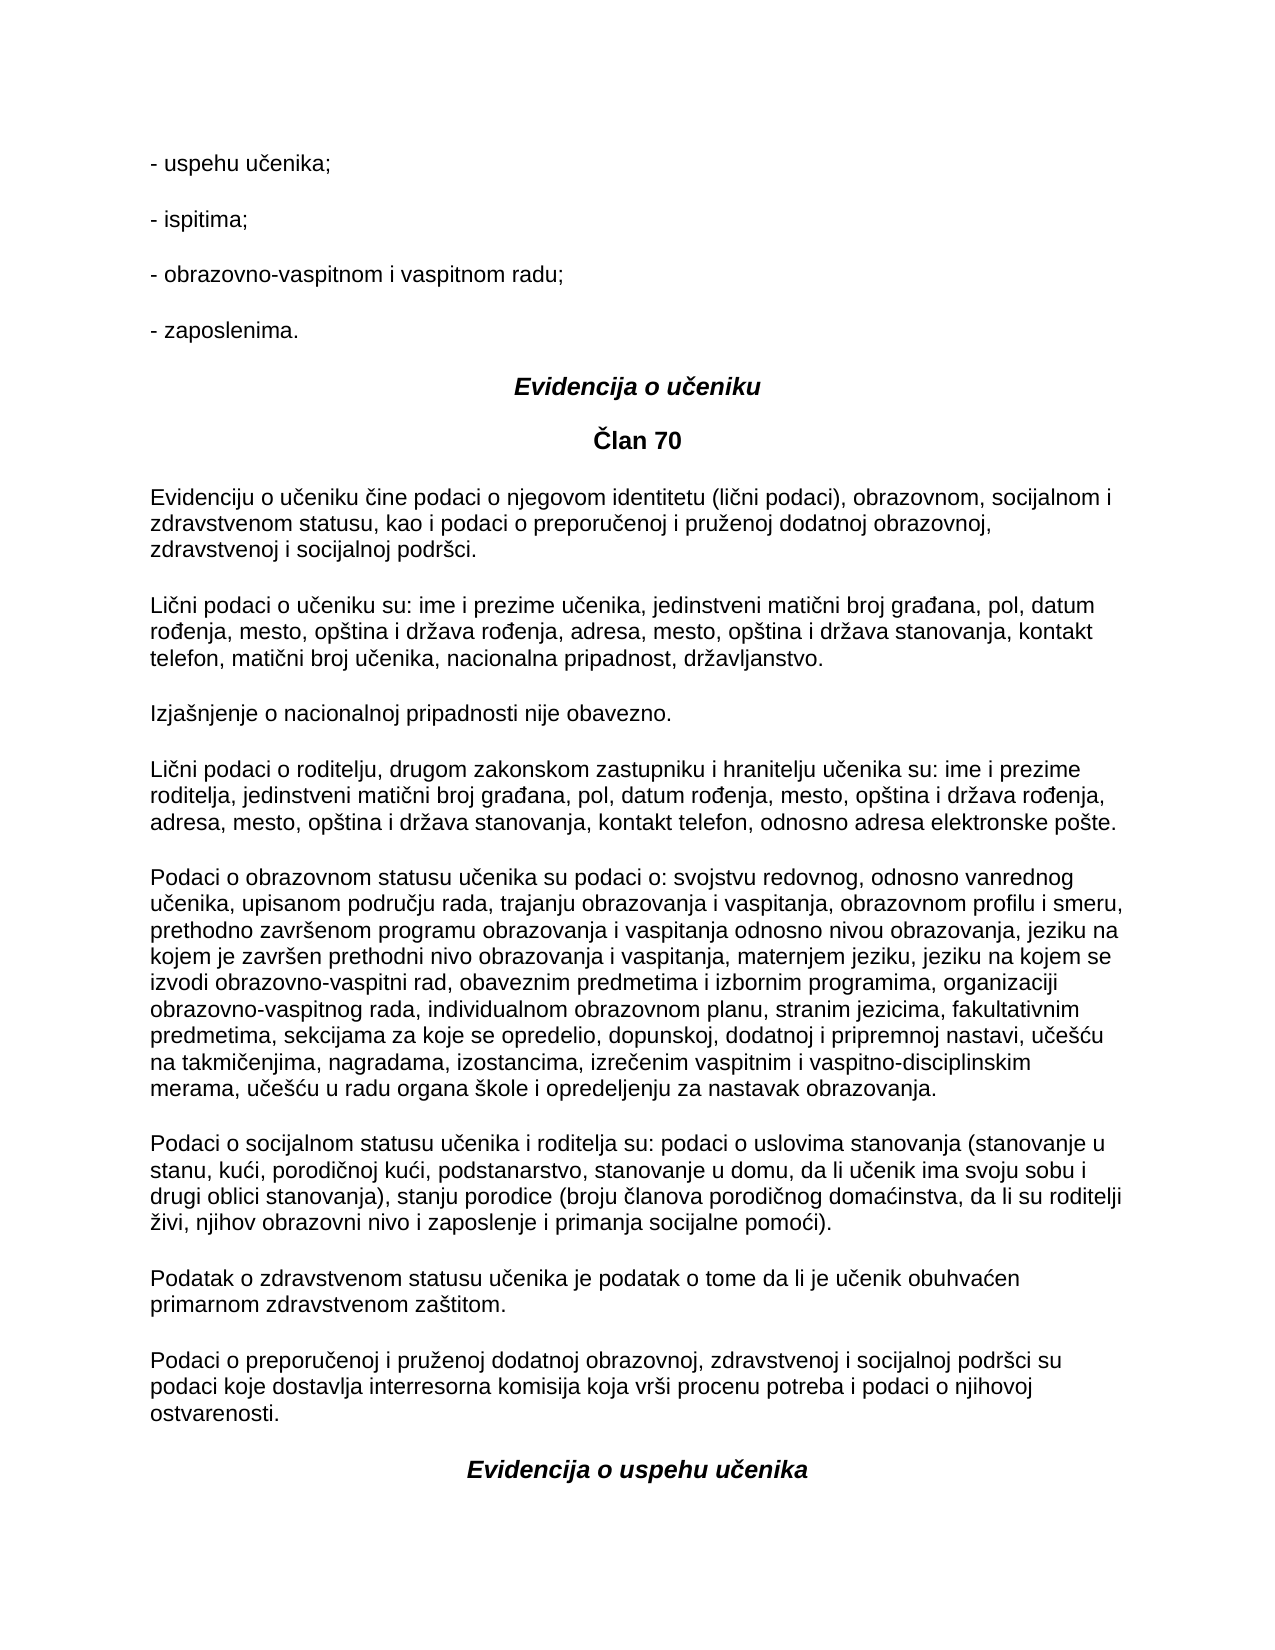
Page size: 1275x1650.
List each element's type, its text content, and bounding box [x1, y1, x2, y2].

text Podaci o obrazovnom statusu učenika su podaci o: svojstvu redovnog, odnosno vanrednog učenika, upisanom području rada, trajanju obrazovanja i vaspitanja, obrazovnom profilu i smeru, prethodno završenom programu obrazovanja i vaspitanja odnosno nivou obrazovanja, jeziku na kojem je završen prethodni nivo obrazovanja i vaspitanja, maternjem jeziku, jeziku na kojem se izvodi obrazovno-vaspitni rad, obaveznim predmetima i izbornim programima, organizaciji obrazovno-vaspitnog rada, individualnom obrazovnom planu, stranim jezicima, fakultativnim predmetima, sekcijama za koje se opredelio, dopunskoj, dodatnoj i pripremnoj nastavi, učešću na takmičenjima, nagradama, izostancima, izrečenim vaspitnim i vaspitno-disciplinskim merama, učešću u radu organa škole i opredeljenju za nastavak obrazovanja. [150, 864, 1125, 1101]
text Podaci o preporučenoj i pruženoj dodatnoj obrazovnoj, zdravstvenoj i socijalnoj podršci su podaci koje dostavlja interresorna komisija koja vrši procenu potreba i podaci o njihovoj ostvarenosti. [150, 1347, 1125, 1426]
text Izjašnjenje o nacionalnoj pripadnosti nije obavezno. [150, 700, 1125, 727]
text Evidencija o učeniku [150, 372, 1125, 401]
text Evidenciju o učeniku čine podaci o njegovom identitetu (lični podaci), obrazovnom, socijalnom i zdravstvenom statusu, kao i podaci o preporučenoj i pruženoj dodatnoj obrazovnoj, zdravstvenoj i socijalnoj podršci. [150, 484, 1125, 563]
text Evidencija o uspehu učenika [150, 1455, 1125, 1484]
text - uspehu učenika; [150, 150, 1125, 176]
text Član 70 [150, 426, 1125, 454]
text Podaci o socijalnom statusu učenika i roditelja su: podaci o uslovima stanovanja (stanovanje u stanu, kući, porodičnoj kući, podstanarstvo, stanovanje u domu, da li učenik ima svoju sobu i drugi oblici stanovanja), stanju porodice (broju članova porodičnog domaćinstva, da li su roditelji živi, njihov obrazovni nivo i zaposlenje i primanja socijalne pomoći). [150, 1130, 1125, 1236]
text - obrazovno-vaspitnom i vaspitnom radu; [150, 261, 1125, 287]
text - ispitima; [150, 206, 1125, 232]
text Lični podaci o roditelju, drugom zakonskom zastupniku i hranitelju učenika su: ime i prezime roditelja, jedinstveni matični broj građana, pol, datum rođenja, mesto, opština i država rođenja, adresa, mesto, opština i država stanovanja, kontakt telefon, odnosno adresa elektronske pošte. [150, 756, 1125, 835]
text - zaposlenima. [150, 317, 1125, 343]
text Podatak o zdravstvenom statusu učenika je podatak o tome da li je učenik obuhvaćen primarnom zdravstvenom zaštitom. [150, 1265, 1125, 1318]
text Lični podaci o učeniku su: ime i prezime učenika, jedinstveni matični broj građana, pol, datum rođenja, mesto, opština i država rođenja, adresa, mesto, opština i država stanovanja, kontakt telefon, matični broj učenika, nacionalna pripadnost, državljanstvo. [150, 592, 1125, 671]
